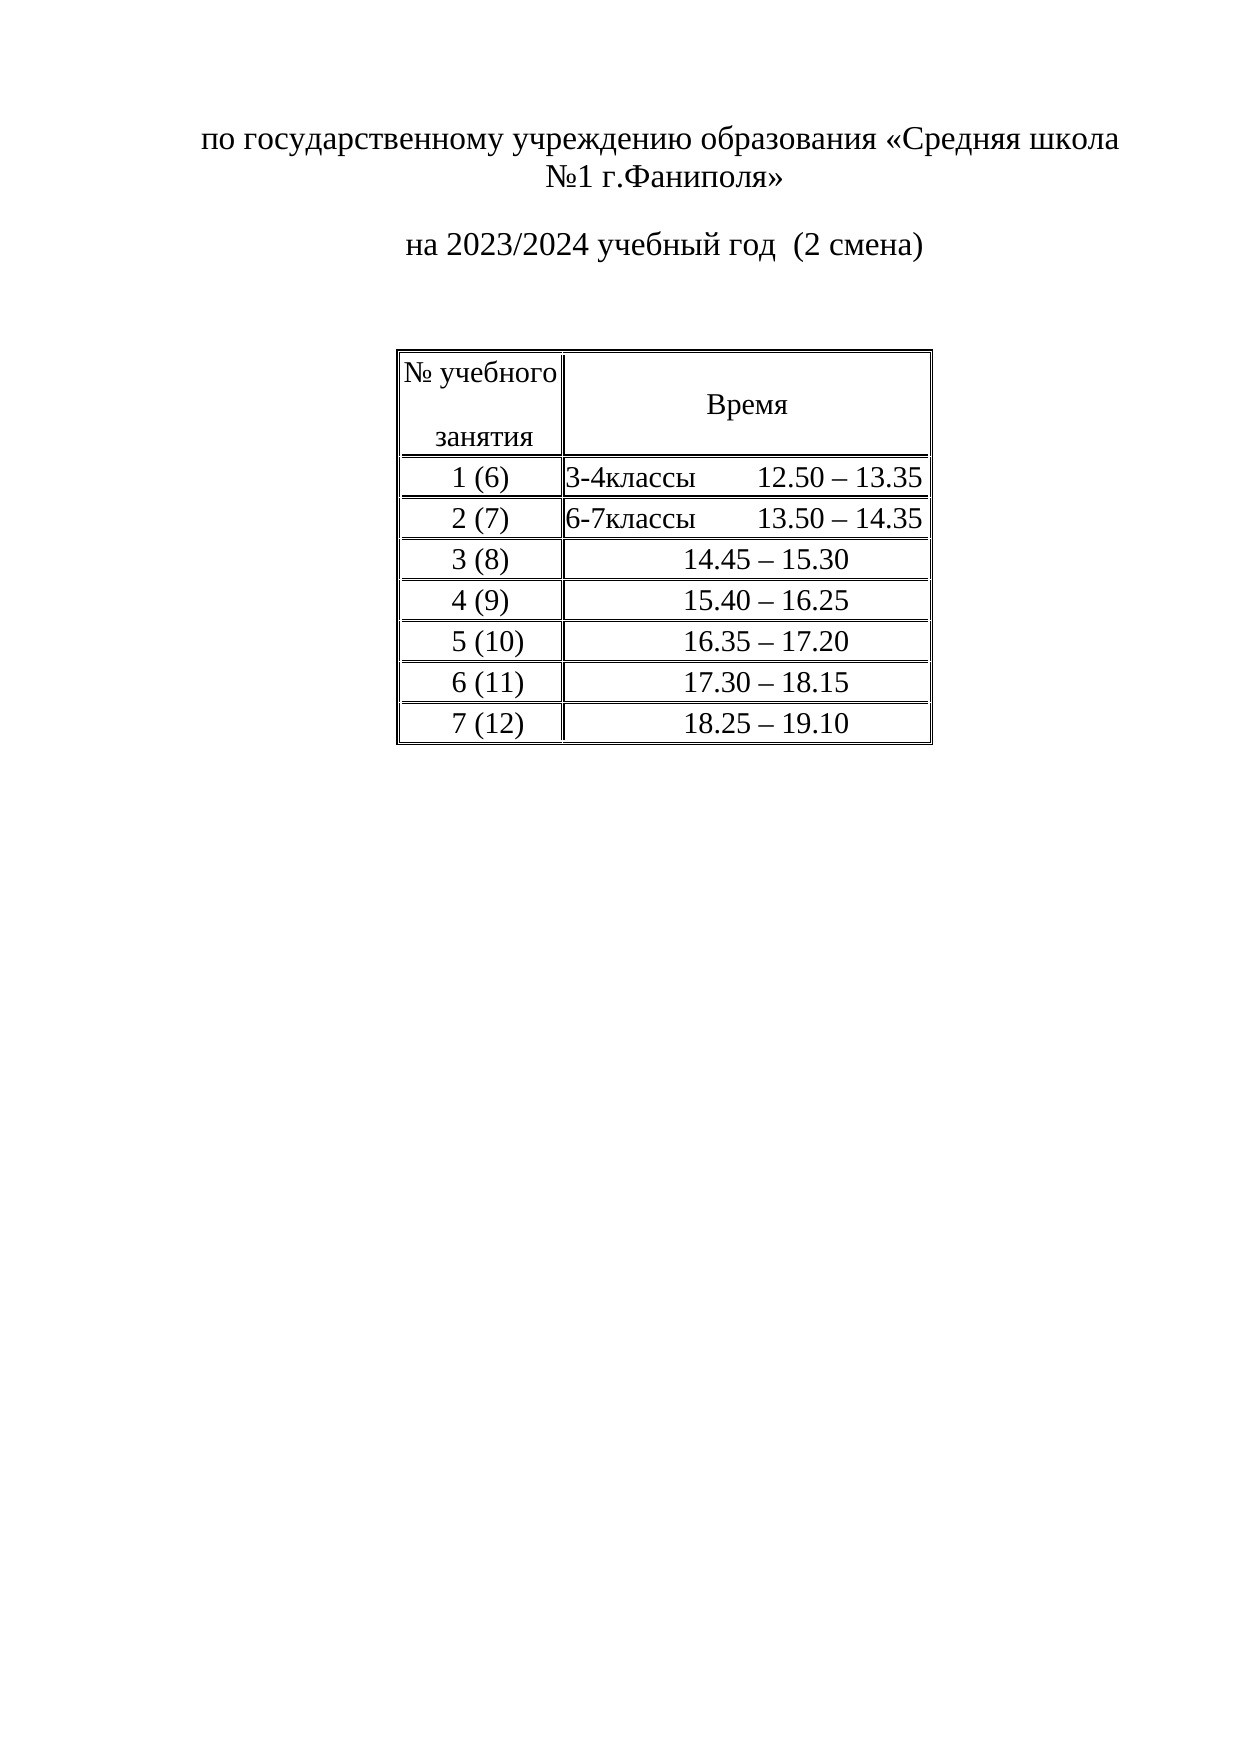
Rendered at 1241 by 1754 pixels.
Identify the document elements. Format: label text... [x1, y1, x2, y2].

table_cell 4 (9) [400, 578, 561, 618]
table_cell 6 (11) [400, 660, 561, 701]
table_cell 7 (12) [398, 701, 563, 742]
table_header Время [563, 353, 930, 454]
table_cell 18.25 – 19.10 [563, 701, 931, 742]
table_cell 5 (10) [400, 619, 561, 659]
text на 2023/2024 учебный год (2 смена) [177, 224, 1152, 262]
table_cell 16.35 – 17.20 [565, 619, 930, 659]
table_cell 17.30 – 18.15 [565, 660, 930, 701]
table_cell 3 (8) [400, 536, 561, 577]
table_cell 6-7классы 13.50 – 14.35 [565, 495, 930, 536]
table_cell 2 (7) [400, 495, 561, 536]
table_cell 3-4классы 12.50 – 13.35 [565, 454, 930, 495]
table_header № учебного занятия [400, 351, 563, 454]
text по государственному учреждению образования «Средняя школа №1 г.Фаниполя» [177, 118, 1152, 195]
table_cell 1 (6) [400, 454, 561, 495]
table_cell 14.45 – 15.30 [565, 536, 930, 577]
table_cell 15.40 – 16.25 [565, 578, 930, 618]
